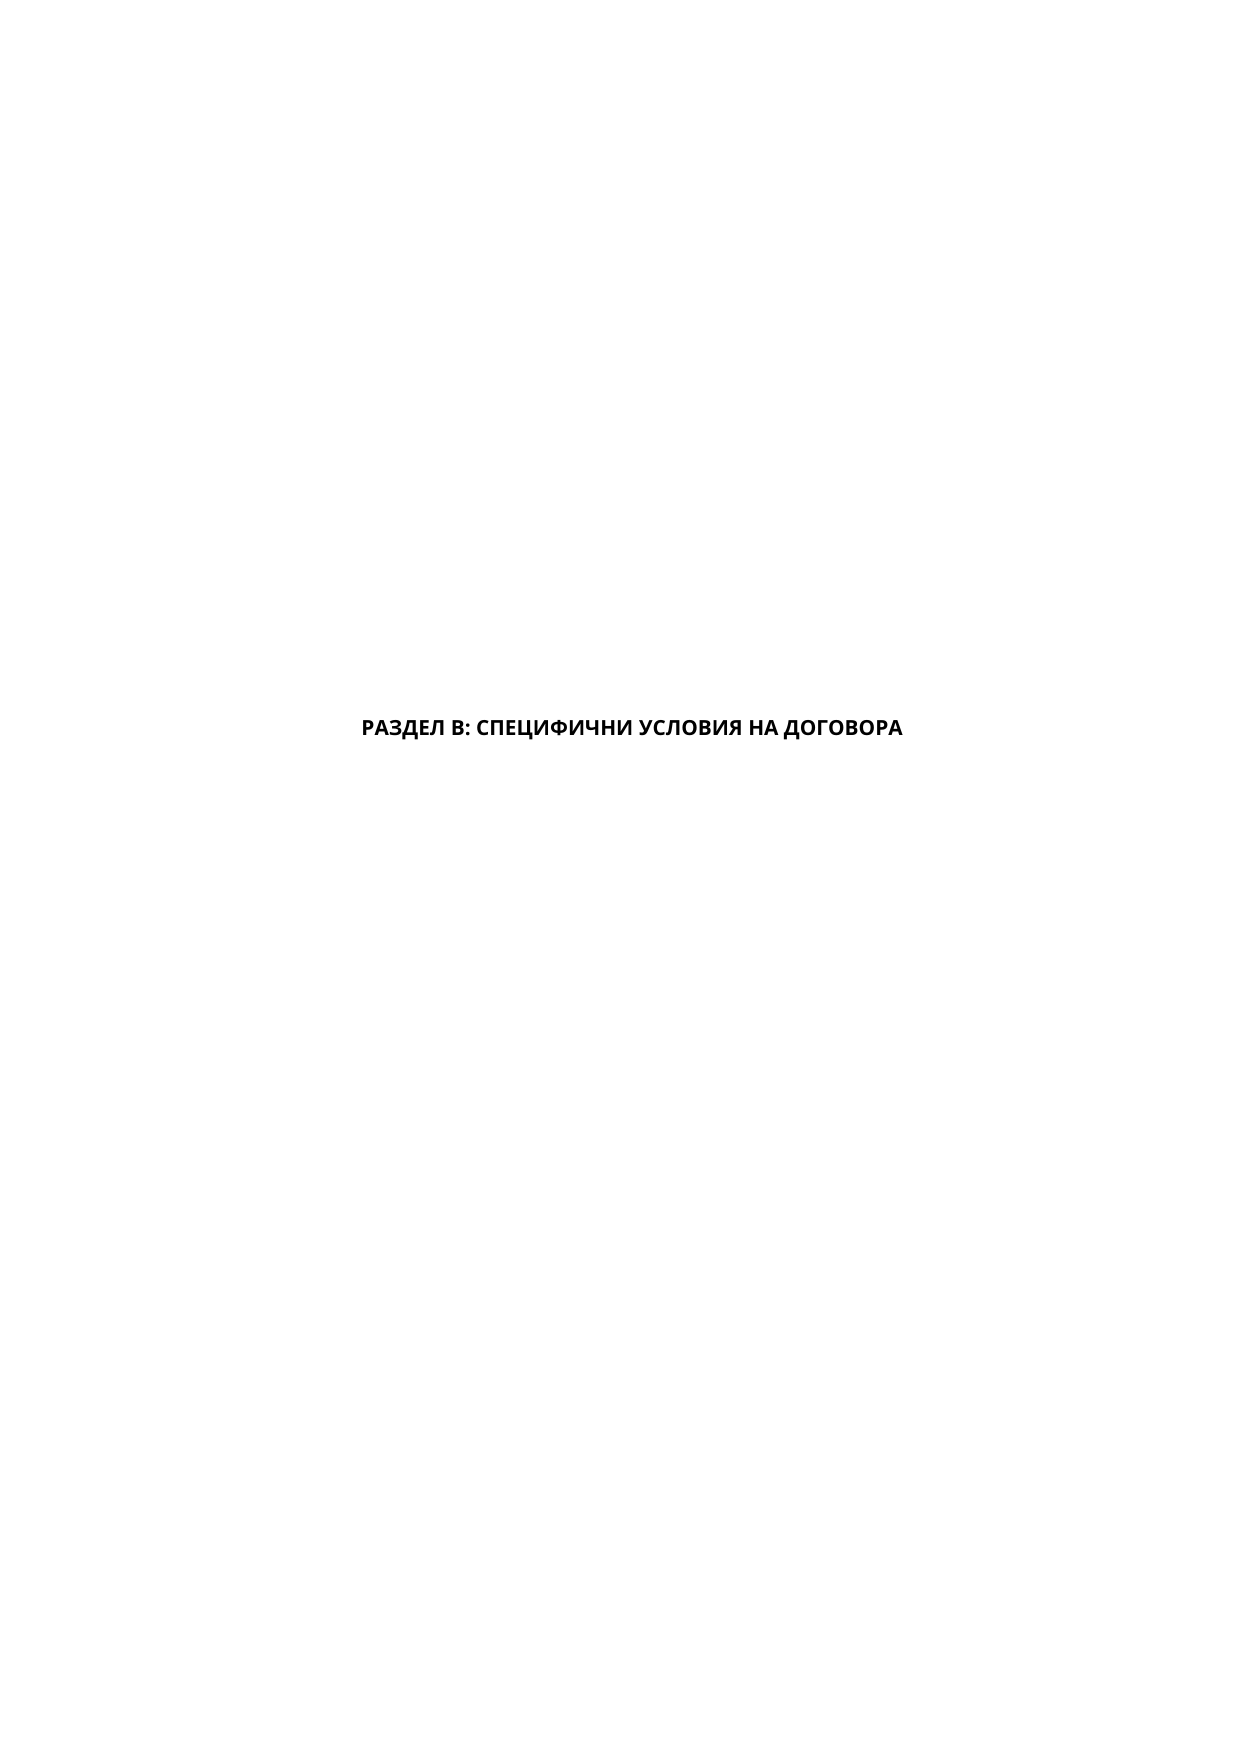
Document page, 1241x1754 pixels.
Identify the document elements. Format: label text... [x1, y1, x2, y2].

text РАЗДЕЛ В: СПЕЦИФИЧНИ УСЛОВИЯ НА ДОГОВОРА [142, 713, 1122, 742]
